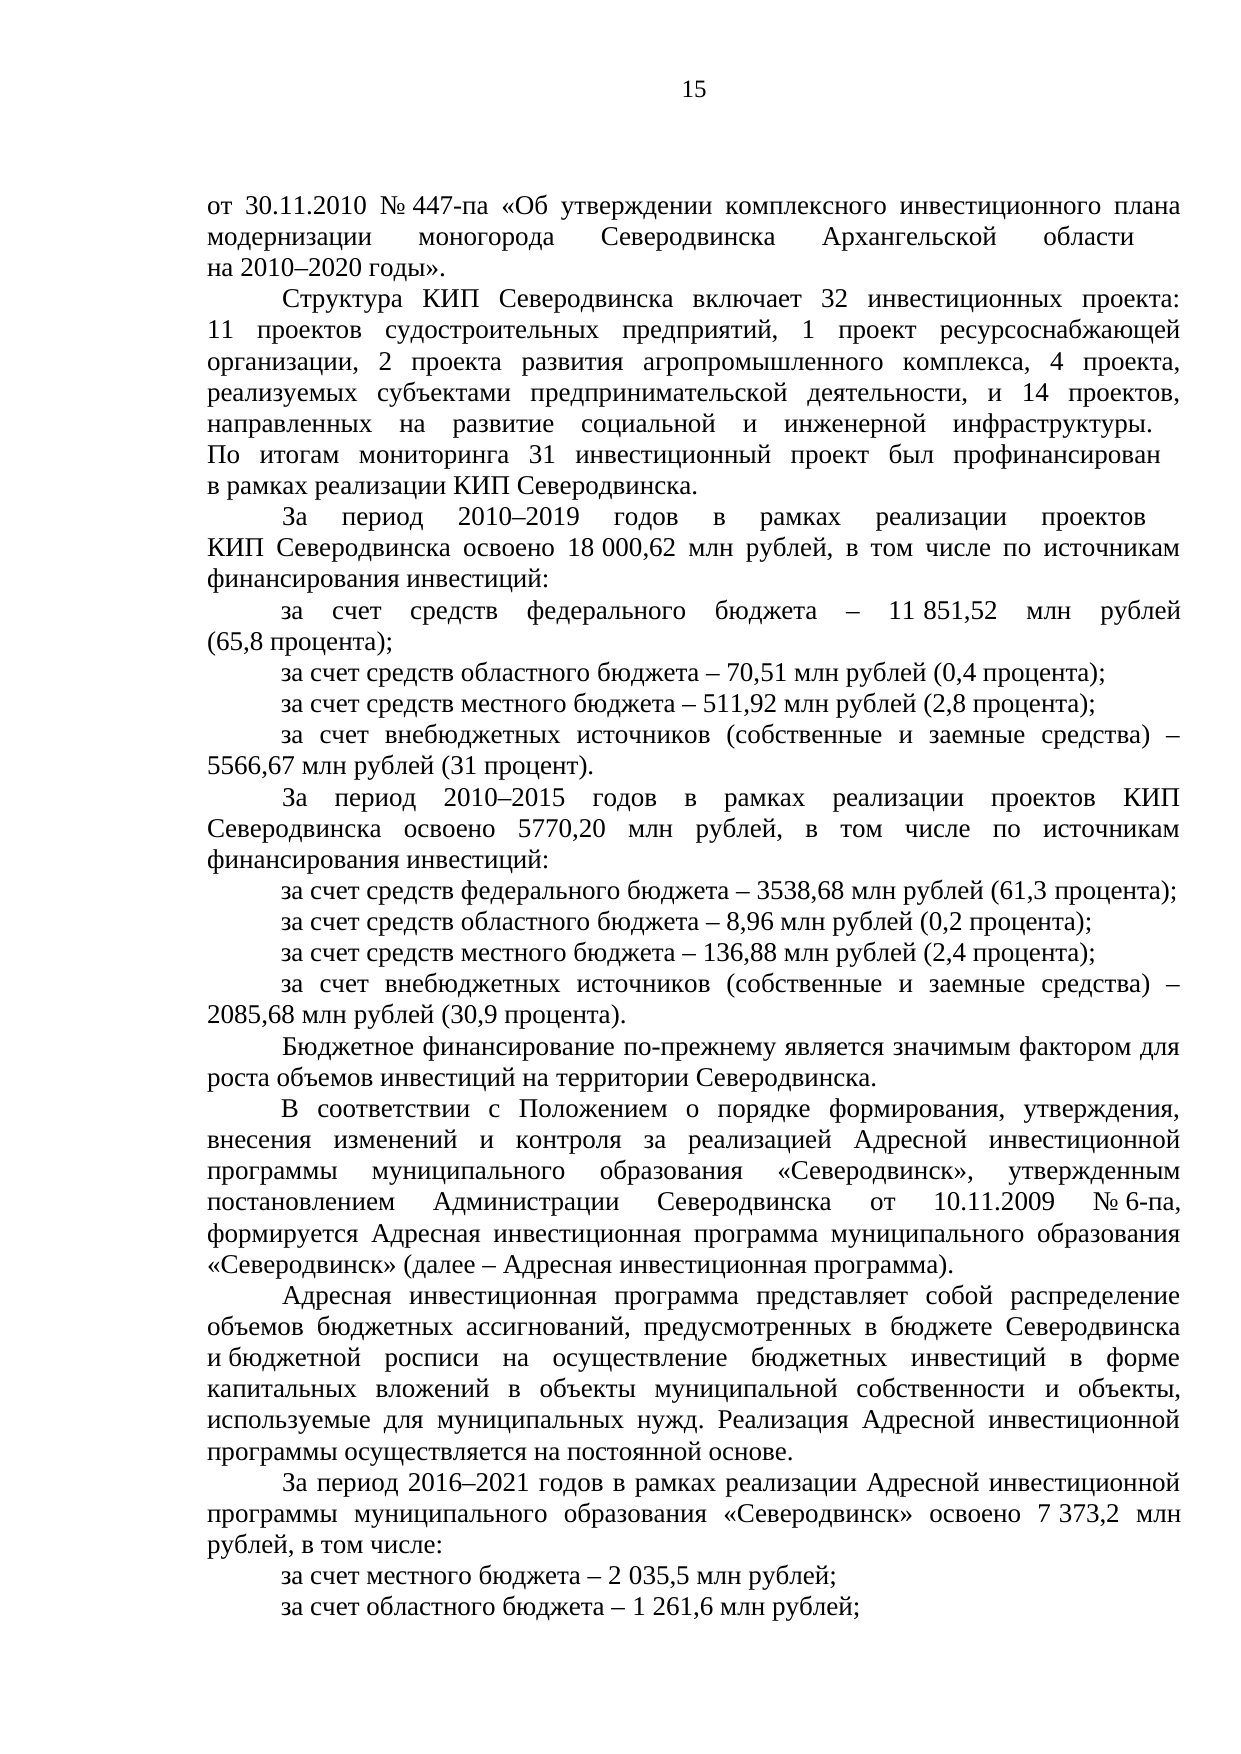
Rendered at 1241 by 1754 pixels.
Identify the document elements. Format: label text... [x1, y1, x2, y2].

text за счет средств местного бюджета – 136,88 млн рублей (2,4 процента); [207, 936, 1181, 967]
text за счет областного бюджета – 1 261,6 млн рублей; [207, 1590, 1181, 1622]
text за счет местного бюджета – 2 035,5 млн рублей; [207, 1559, 1181, 1590]
text Структура КИП Северодвинска включает 32 инвестиционных проекта: 11 проектов судостроительных предприятий, 1 проект ресурсоснабжающей организации, 2 проекта развития агропромышленного комплекса, 4 проекта, реализуемых субъектами предпринимательской деятельности, и 14 проектов, направленных на развитие социальной и инженерной инфраструктуры. По итогам мониторинга 31 инвестиционный проект был профинансирован в рамках реализации КИП Северодвинска. [207, 282, 1181, 500]
text За период 2010–2015 годов в рамках реализации проектов КИП Северодвинска освоено 5770,20 млн рублей, в том числе по источникам финансирования инвестиций: [207, 781, 1181, 874]
text В соответствии с Положением о порядке формирования, утверждения, внесения изменений и контроля за реализацией Адресной инвестиционной программы муниципального образования «Северодвинск», утвержденным постановлением Администрации Северодвинска от 10.11.2009 № 6-па, формируется Адресная инвестиционная программа муниципального образования «Северодвинск» (далее – Адресная инвестиционная программа). [207, 1092, 1181, 1279]
text За период 2016–2021 годов в рамках реализации Адресной инвестиционной программы муниципального образования «Северодвинск» освоено 7 373,2 млн рублей, в том числе: [207, 1466, 1181, 1559]
text за счет средств областного бюджета – 70,51 млн рублей (0,4 процента); [207, 656, 1181, 687]
text за счет средств местного бюджета – 511,92 млн рублей (2,8 процента); [207, 687, 1181, 718]
text за счет средств областного бюджета – 8,96 млн рублей (0,2 процента); [207, 905, 1181, 936]
text за счет внебюджетных источников (собственные и заемные средства) – 5566,67 млн рублей (31 процент). [207, 718, 1181, 781]
text Адресная инвестиционная программа представляет собой распределение объемов бюджетных ассигнований, предусмотренных в бюджете Северодвинска и бюджетной росписи на осуществление бюджетных инвестиций в форме капитальных вложений в объекты муниципальной собственности и объекты, используемые для муниципальных нужд. Реализация Адресной инвестиционной программы осуществляется на постоянной основе. [207, 1279, 1181, 1466]
text за счет средств федерального бюджета – 11 851,52 млн рублей (65,8 процента); [207, 594, 1181, 656]
text за счет средств федерального бюджета – 3538,68 млн рублей (61,3 процента); [207, 874, 1181, 905]
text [207, 189, 1181, 282]
text За период 2010–2019 годов в рамках реализации проектов КИП Северодвинска освоено 18 000,62 млн рублей, в том числе по источникам финансирования инвестиций: [207, 500, 1181, 594]
text Бюджетное финансирование по-прежнему является значимым фактором для роста объемов инвестиций на территории Северодвинска. [207, 1030, 1181, 1092]
text за счет внебюджетных источников (собственные и заемные средства) – 2085,68 млн рублей (30,9 процента). [207, 967, 1181, 1030]
